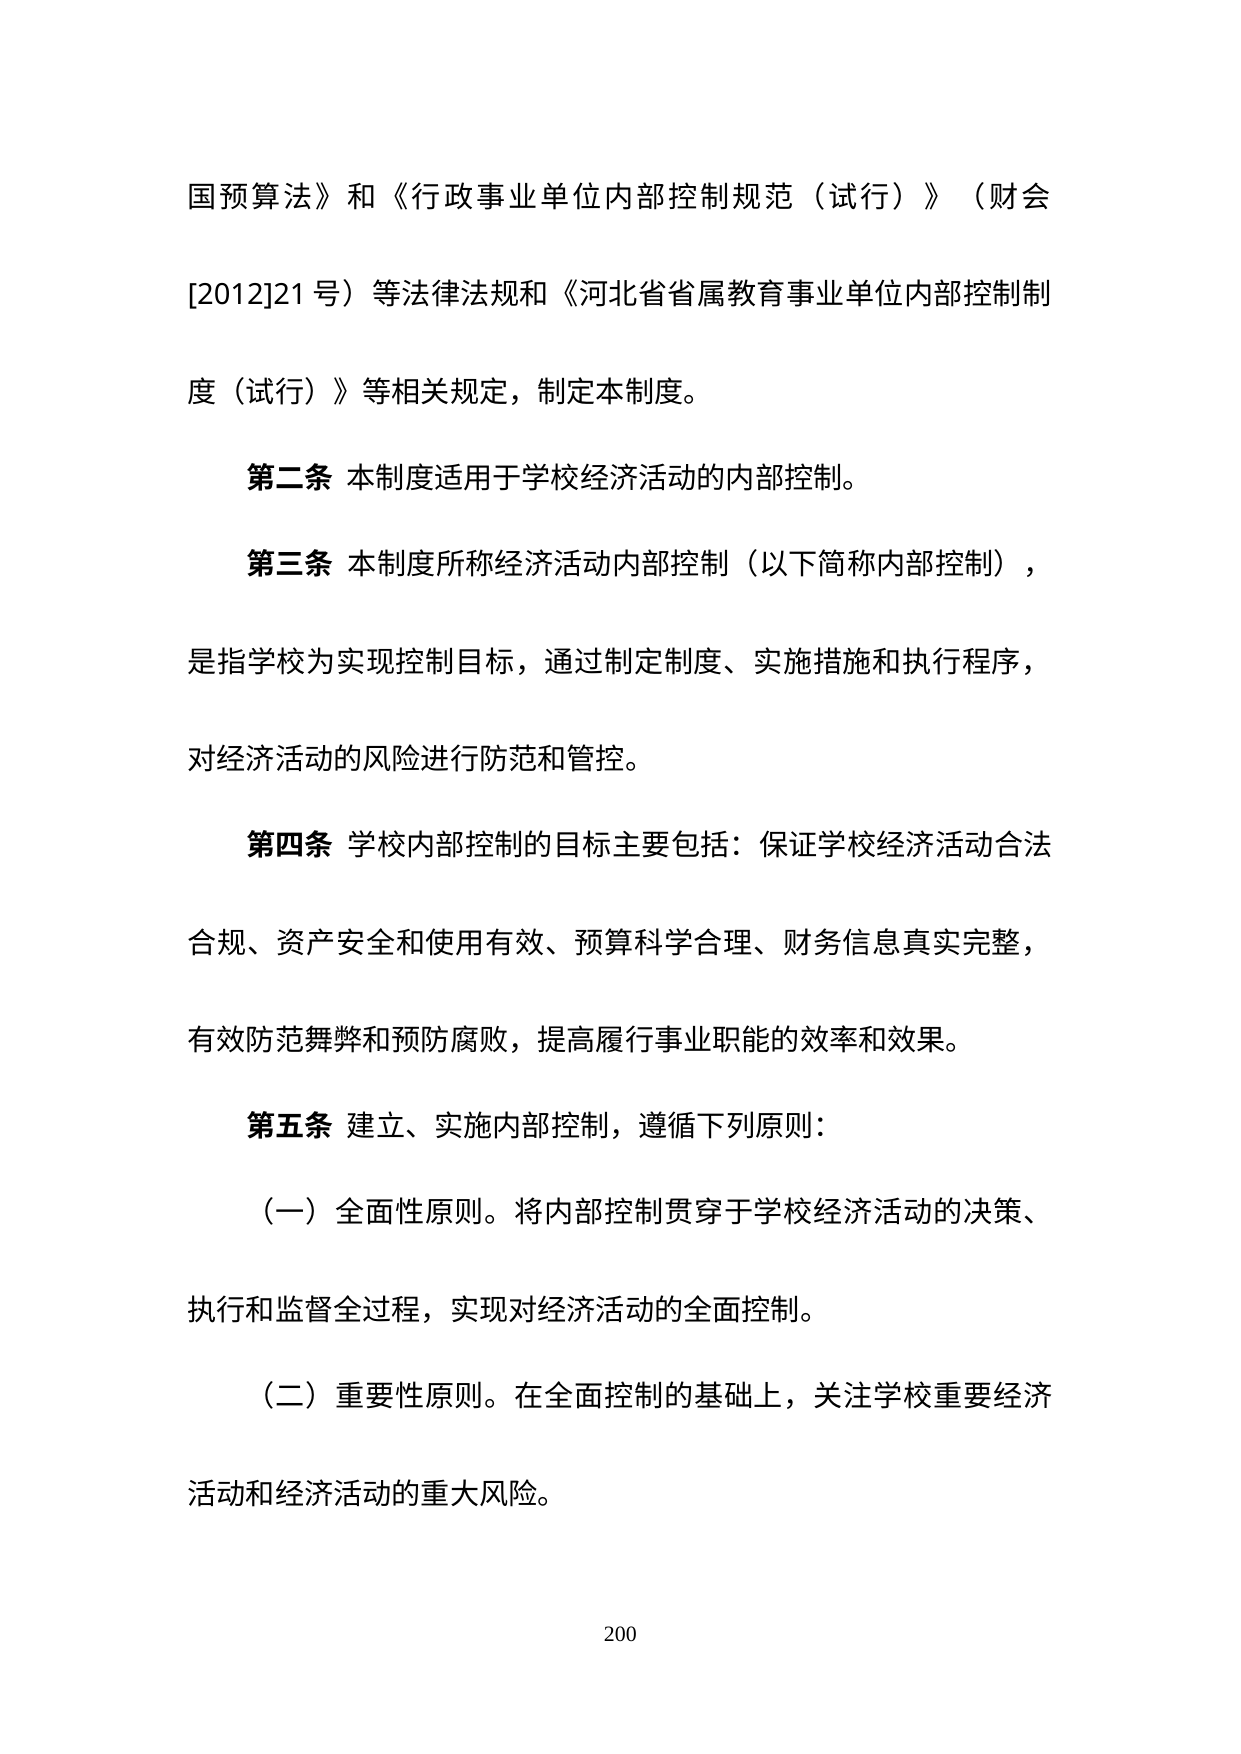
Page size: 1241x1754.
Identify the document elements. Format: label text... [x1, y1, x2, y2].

text 第三条 本制度所称经济活动内部控制（以下简称内部控制），是指学校为实现控制目标，通过制定制度、实施措施和执行程序，对经济活动的风险进行防范和管控。 [187, 529, 1053, 789]
text （一）全面性原则。将内部控制贯穿于学校经济活动的决策、执行和监督全过程，实现对经济活动的全面控制。 [187, 1178, 1053, 1340]
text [187, 162, 1053, 422]
text 第五条 建立、实施内部控制，遵循下列原则： [187, 1092, 1053, 1157]
text （二）重要性原则。在全面控制的基础上，关注学校重要经济活动和经济活动的重大风险。 [187, 1361, 1053, 1524]
text 第二条 本制度适用于学校经济活动的内部控制。 [187, 443, 1053, 508]
text 第四条 学校内部控制的目标主要包括：保证学校经济活动合法合规、资产安全和使用有效、预算科学合理、财务信息真实完整，有效防范舞弊和预防腐败，提高履行事业职能的效率和效果。 [187, 810, 1053, 1070]
